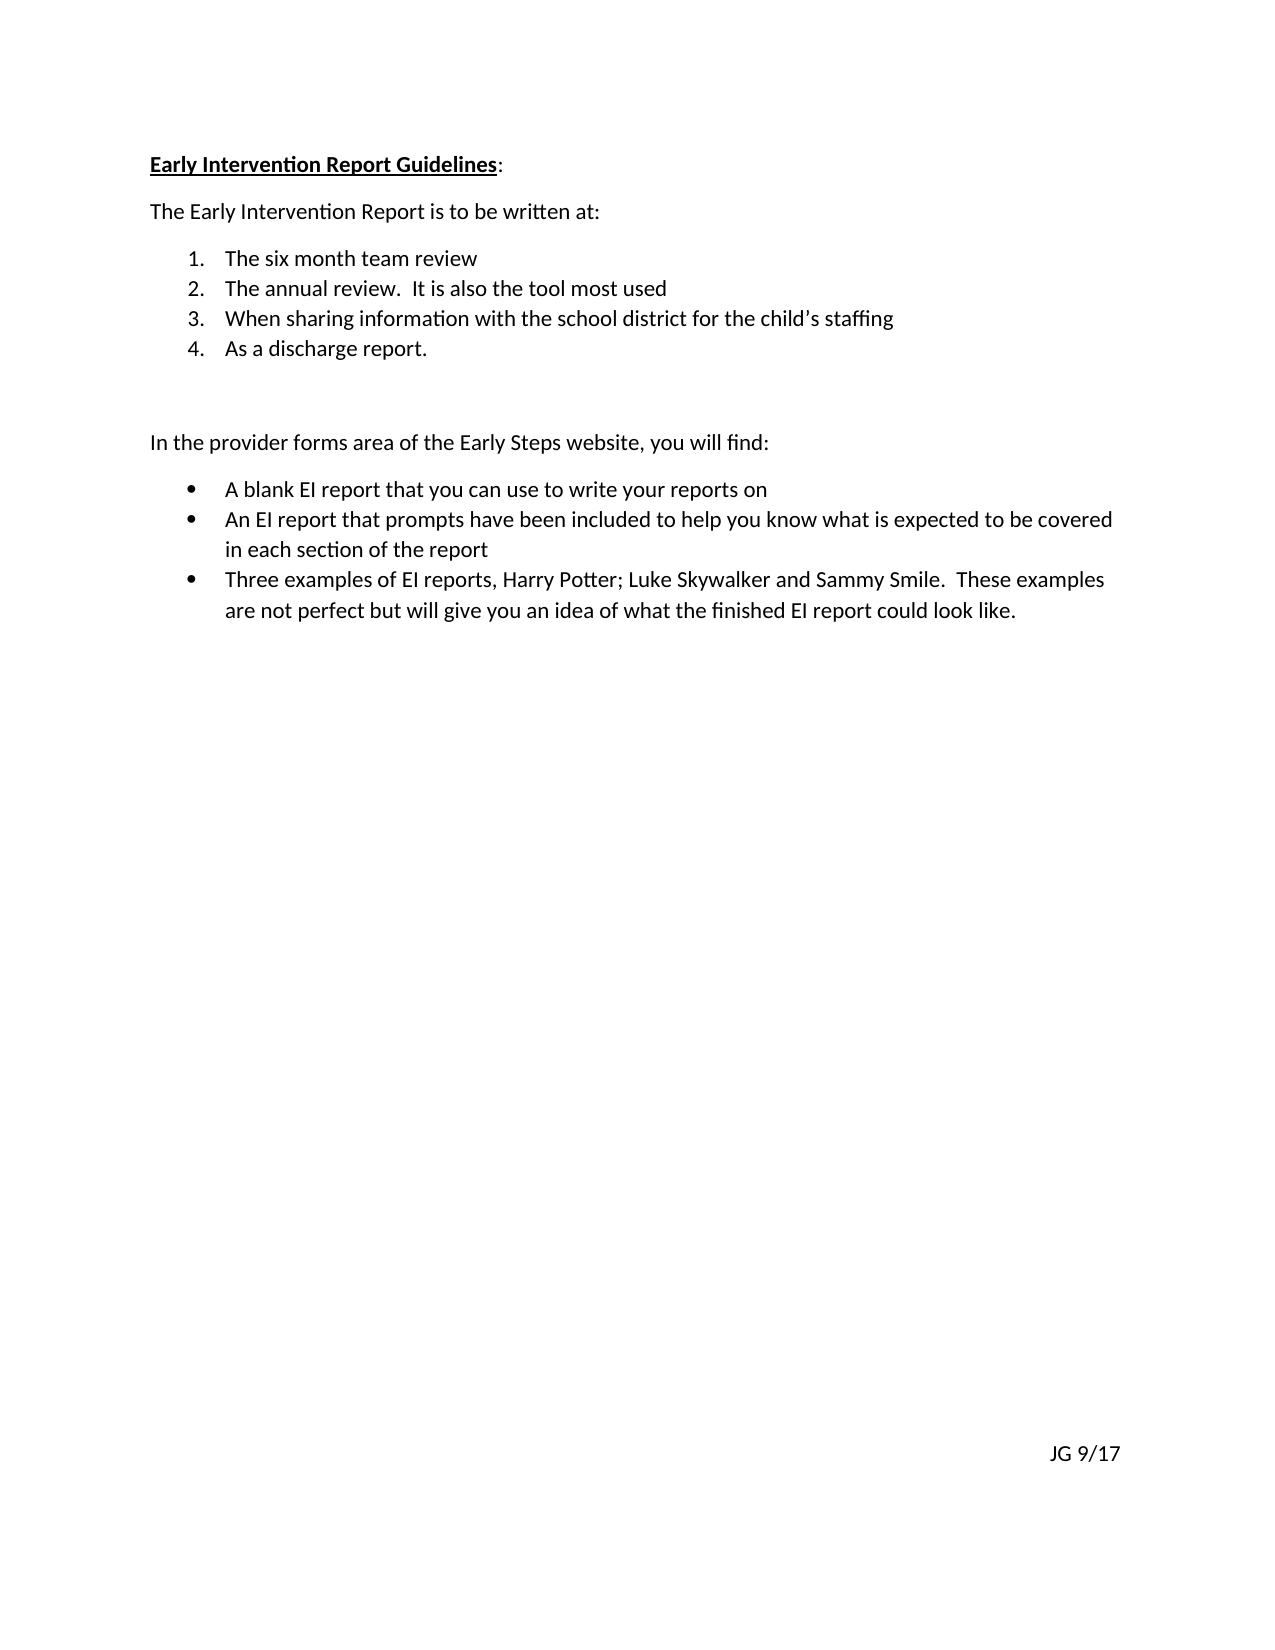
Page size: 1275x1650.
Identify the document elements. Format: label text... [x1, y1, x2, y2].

text In the provider forms area of the Early Steps website, you will find: [150, 428, 1125, 456]
list As a discharge report. [187, 334, 1125, 362]
list The annual review. It is also the tool most used [187, 274, 1125, 302]
list A blank EI report that you can use to write your reports on [187, 475, 1125, 503]
text Early Intervention Report Guidelines: [150, 150, 1125, 178]
list Three examples of EI reports, Harry Potter; Luke Skywalker and Sammy Smile. These examples are not perfect but will give you an idea of what the finished EI report could look like. [187, 566, 1125, 624]
list When sharing information with the school district for the child’s staffing [187, 304, 1125, 332]
text JG 9/17 [150, 1439, 1125, 1468]
text The Early Intervention Report is to be written at: [150, 197, 1125, 225]
list The six month team review [187, 244, 1125, 272]
list An EI report that prompts have been included to help you know what is expected to be covered in each section of the report [187, 505, 1125, 563]
